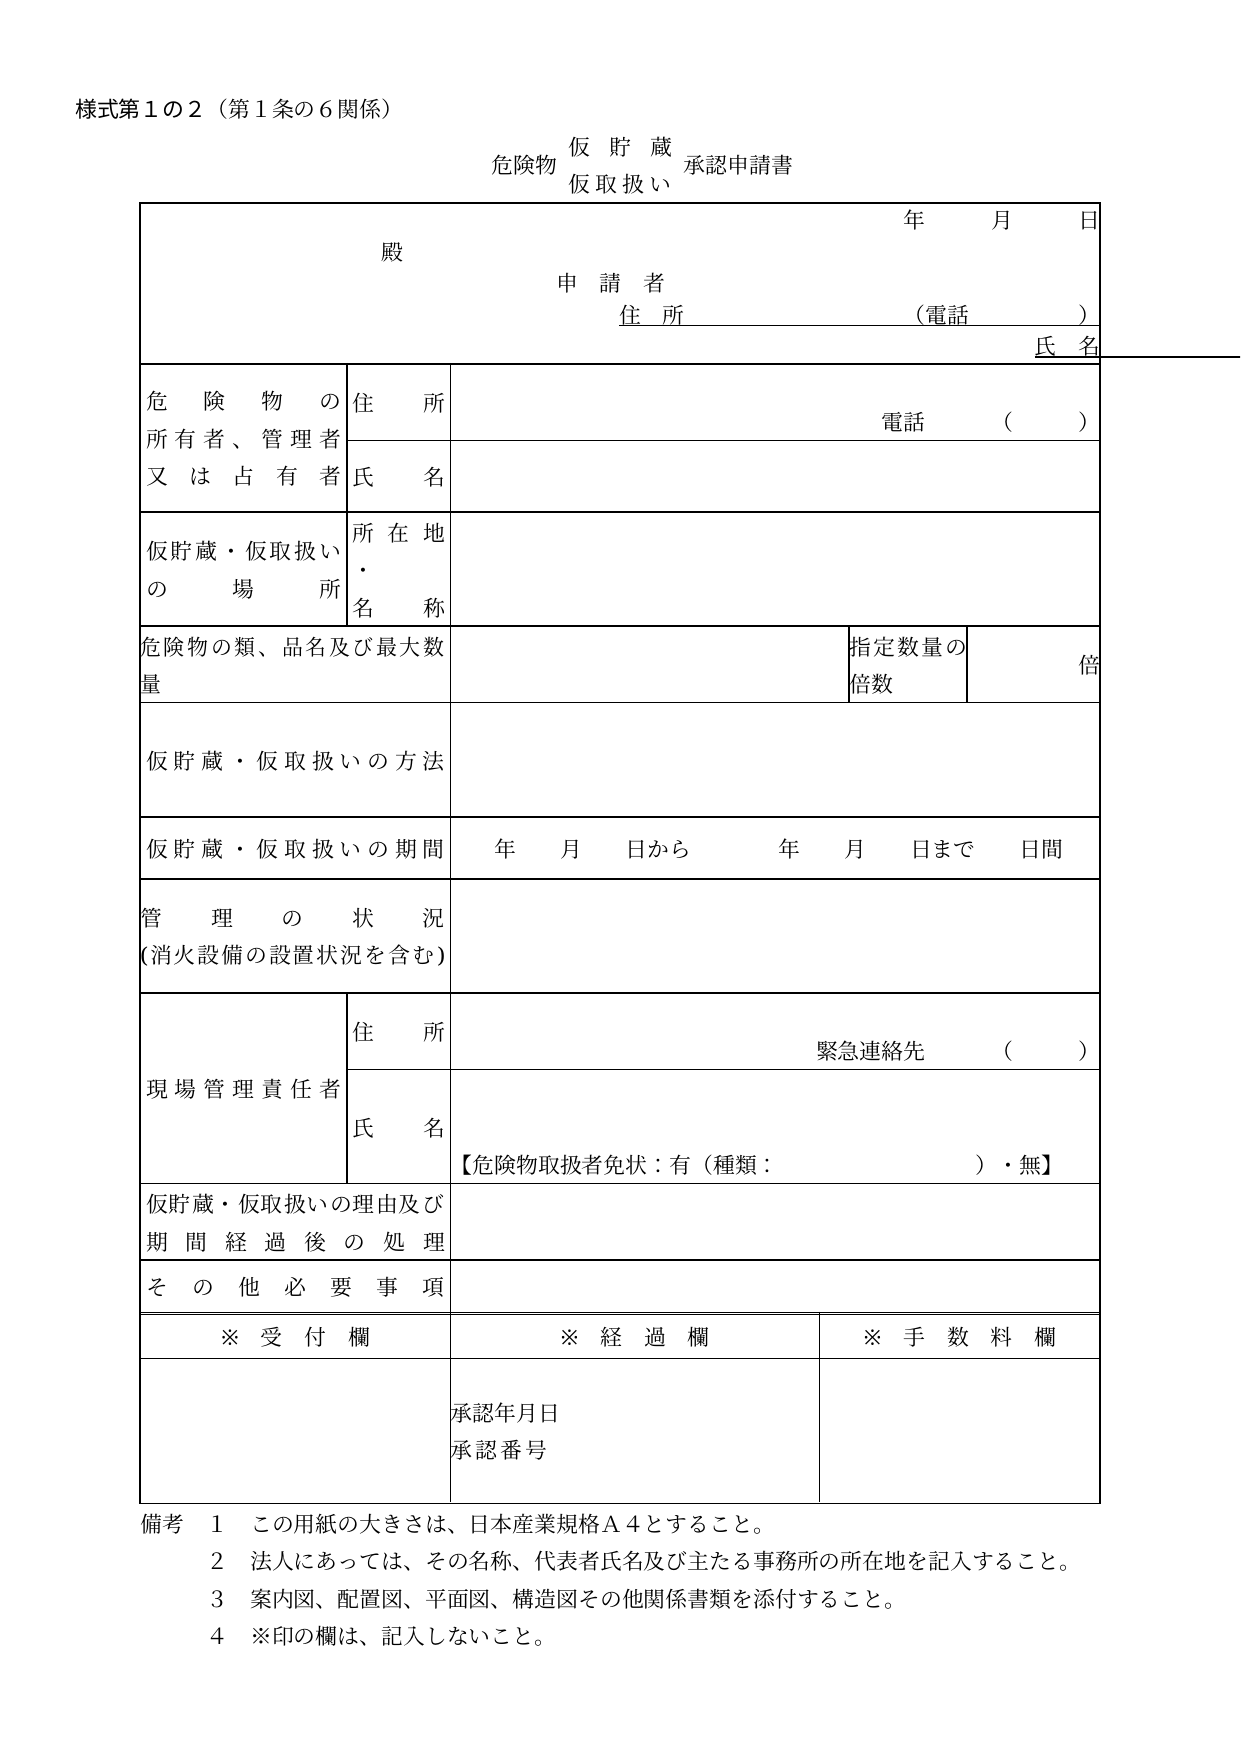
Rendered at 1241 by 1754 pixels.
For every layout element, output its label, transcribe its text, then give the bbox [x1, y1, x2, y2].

table_cell その他必要事項 [141, 1261, 450, 1312]
table_cell [820, 1359, 1099, 1502]
table_cell [451, 1261, 1099, 1312]
table_cell 仮貯蔵・仮取扱いの期間 [141, 818, 450, 878]
table_cell 現場管理責任者 [141, 994, 346, 1183]
table_cell [451, 513, 1099, 625]
table_cell 氏名 [348, 441, 450, 511]
text ４ ※印の欄は、記入しないこと。 [75, 1616, 1166, 1654]
table_cell 年 月 日から 年 月 日まで 日間 [451, 818, 1099, 878]
table_cell 住所 [348, 365, 450, 439]
table_cell 氏名 [348, 1070, 450, 1183]
table_cell 年 月 日 殿 申 請 者 住 所 （電話 ） 氏 名 [141, 204, 1099, 363]
text 備考 １ この用紙の大きさは、日本産業規格Ａ４とすること。 [75, 1504, 1165, 1541]
table_cell 仮貯蔵・仮取扱いの場所 [141, 513, 346, 625]
table_cell 管理の状況 (消火設備の設置状況を含む) [141, 880, 450, 992]
table_cell 危険物の類、品名及び最大数量 [141, 627, 450, 702]
table_cell 承認年月日 承認番号 [451, 1359, 819, 1502]
table_header 危険物 [195, 127, 568, 202]
table_cell 【危険物取扱者免状：有（種類： ）・無】 [451, 1070, 1099, 1183]
table_cell 仮貯蔵・仮取扱いの理由及び期間経過後の処理 [141, 1184, 450, 1259]
table_cell ※ 受 付 欄 [141, 1315, 450, 1358]
table_cell ※ 手 数 料 欄 [820, 1315, 1099, 1358]
table_cell [141, 1359, 450, 1502]
text ２ 法人にあっては、その名称、代表者氏名及び主たる事務所の所在地を記入すること。 [75, 1541, 1165, 1579]
table_header 仮貯蔵 仮取扱い [569, 127, 672, 202]
table_header 承認申請書 [672, 127, 1022, 202]
table_cell 緊急連絡先 （ ） [451, 994, 1099, 1069]
table_cell ※ 経 過 欄 [451, 1315, 819, 1358]
table_cell 住所 [348, 994, 450, 1069]
table_cell 所在地 ・ 名称 [348, 513, 450, 625]
table_cell 倍 [968, 627, 1099, 702]
table_cell [451, 703, 1099, 816]
text ３ 案内図、配置図、平面図、構造図その他関係書類を添付すること。 [75, 1579, 1165, 1616]
table_cell 電話 （ ） [451, 365, 1099, 439]
table_cell [451, 1184, 1099, 1259]
table_cell 危険物の 所有者、管理者 又は占有者 [141, 365, 346, 511]
table_cell 仮貯蔵・仮取扱いの方法 [141, 703, 450, 816]
table_cell [451, 627, 848, 702]
table_cell [451, 880, 1099, 992]
text 様式第１の２（第１条の６関係） [75, 89, 1165, 127]
table_cell [451, 441, 1099, 511]
table_cell 指定数量の倍数 [850, 627, 966, 702]
